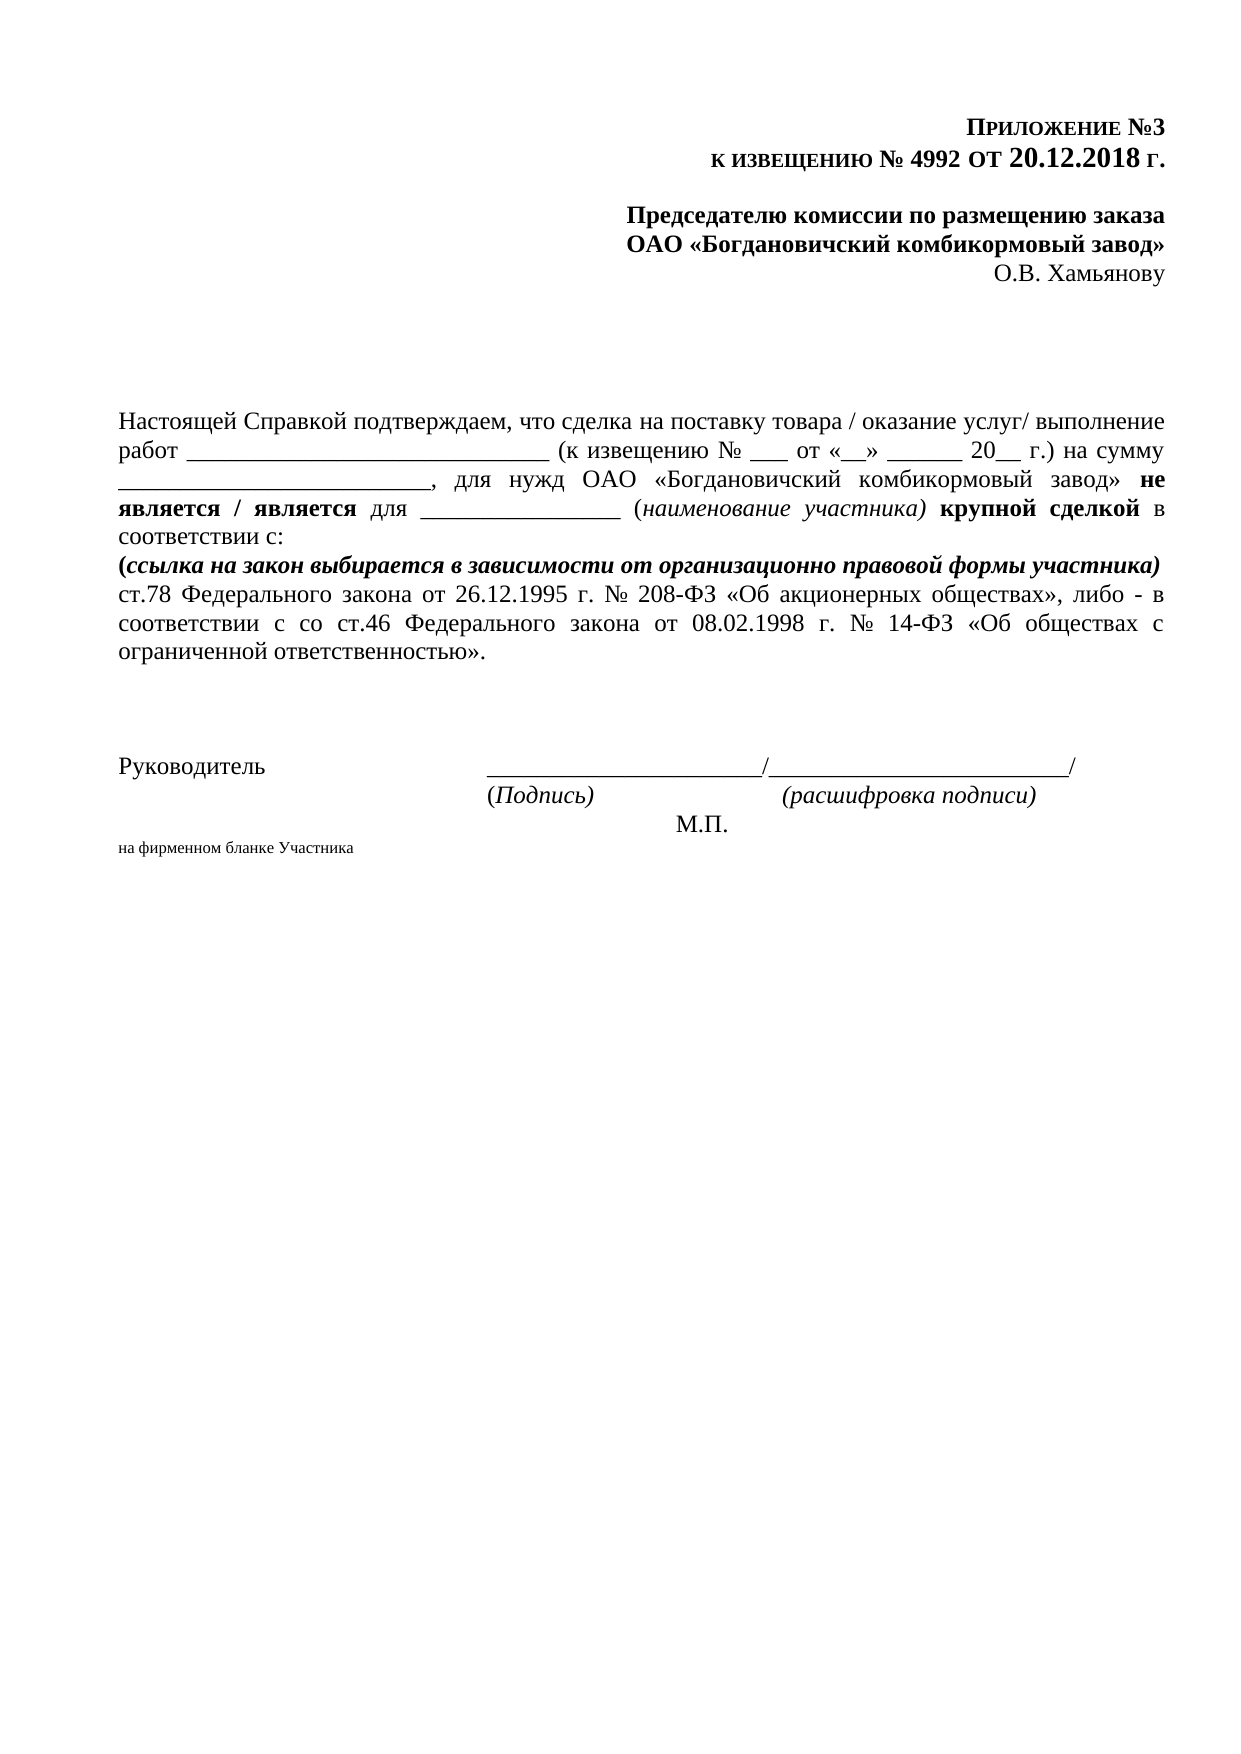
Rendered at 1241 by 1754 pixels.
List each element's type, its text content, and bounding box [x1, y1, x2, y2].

text Председателю комиссии по размещению заказа [118, 200, 1165, 229]
text О.В. Хамьянову [118, 258, 1165, 287]
text на фирменном бланке Участника [118, 838, 1165, 857]
text Приложение №3 [634, 112, 1165, 141]
text Руководитель ______________________/________________________/ [118, 751, 1165, 780]
text Настоящей Справкой подтверждаем, что сделка на поставку товара / оказание услуг/ выполнение работ _____________________________ (к извещению № ___ от «__» ______ 20__ г.) на сумму _________________________, для нужд ОАО «Богдановичский комбикормовый завод» не является / является для ________________ (наименование участника) крупной сделкой в соответствии с: [118, 406, 1165, 550]
text М.П. [384, 809, 1165, 838]
text ст.78 Федерального закона от 26.12.1995 г. № 208-ФЗ «Об акционерных обществах», либо - в соответствии с со ст.46 Федерального закона от 08.02.1998 г. № 14-ФЗ «Об обществах с ограниченной ответственностью». [118, 579, 1165, 665]
text (Подпись) (расшифровка подписи) [236, 780, 1165, 809]
text ОАО «Богдановичский комбикормовый завод» [118, 229, 1165, 258]
text к извещению № 4992 от 20.12.2018 г. [118, 141, 1165, 174]
text (ссылка на закон выбирается в зависимости от организационно правовой формы участника) [118, 550, 1165, 579]
